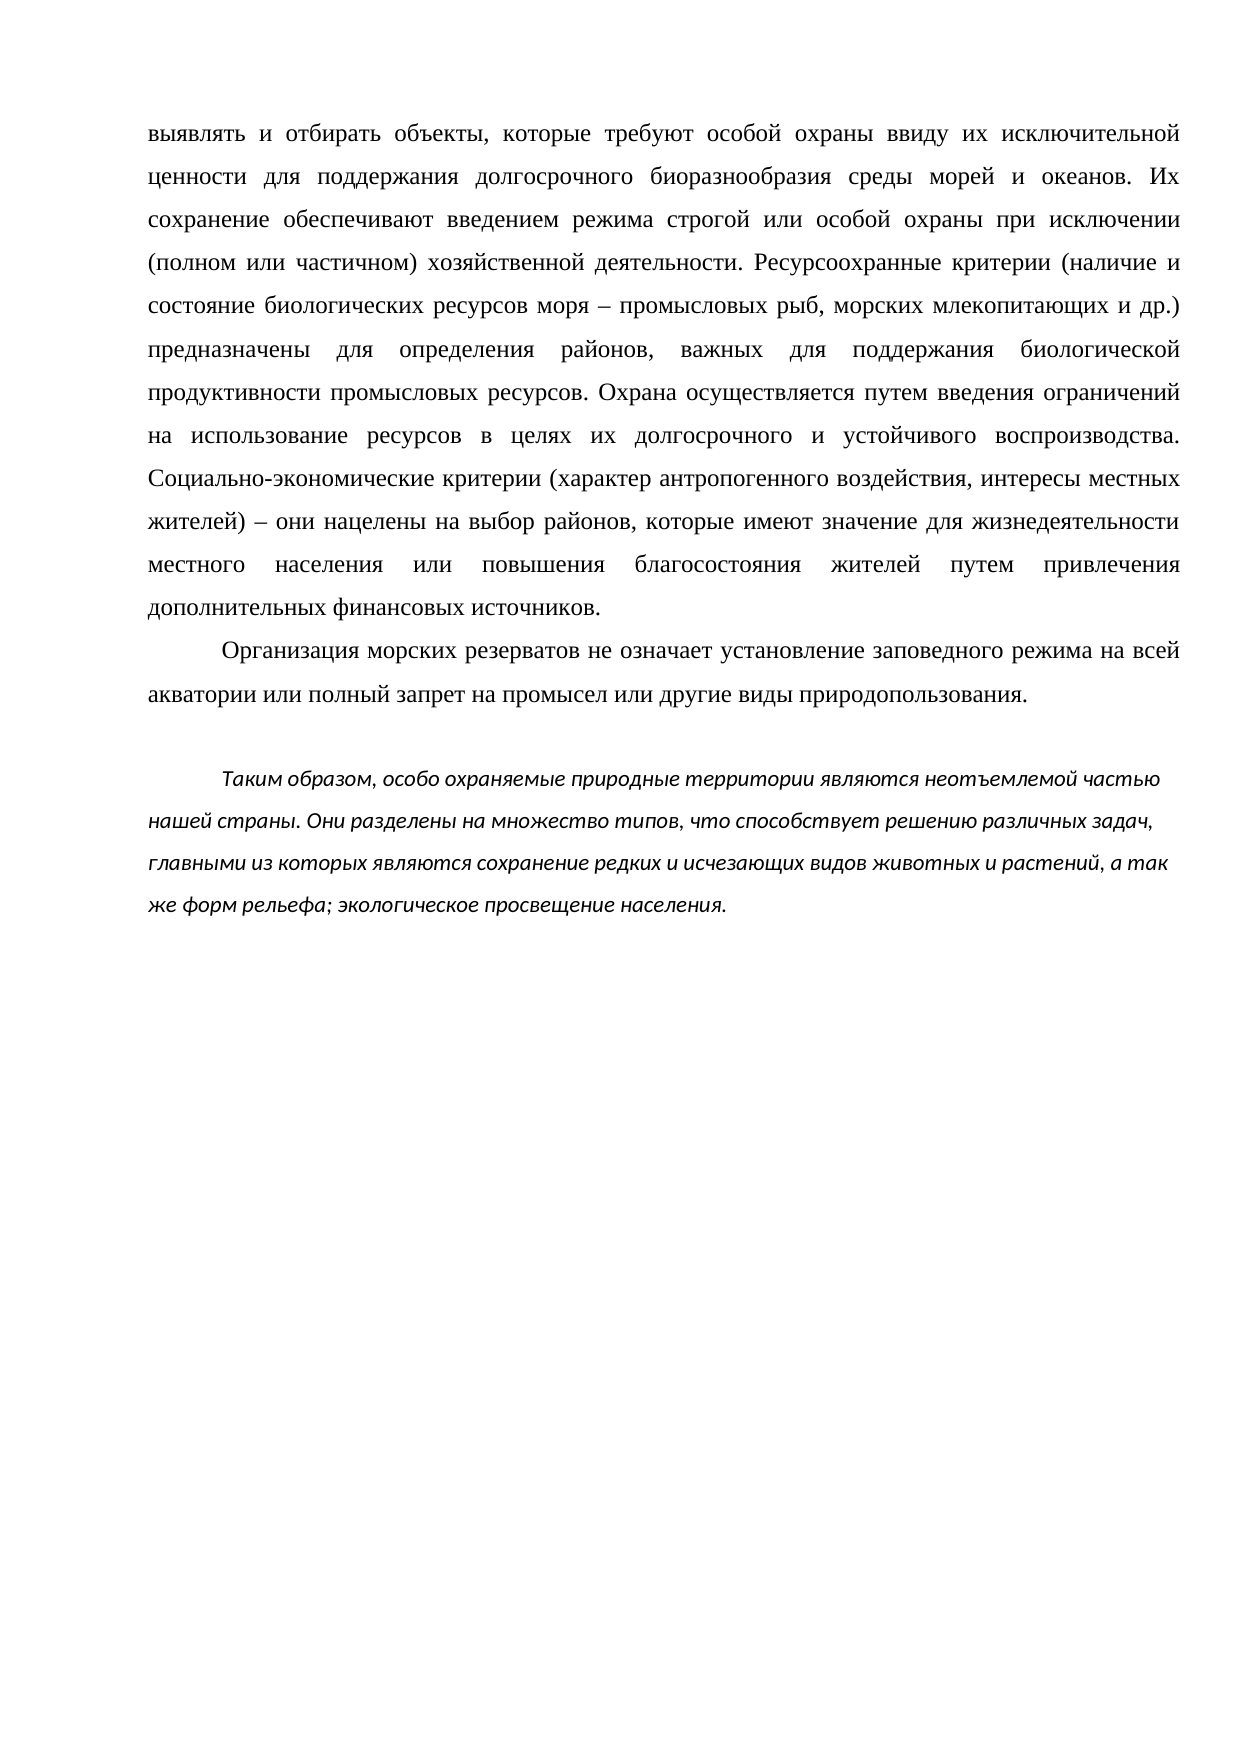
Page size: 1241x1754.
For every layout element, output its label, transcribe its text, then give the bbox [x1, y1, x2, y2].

text Таким образом, особо охраняемые природные территории являются неотъемлемой частью нашей страны. Они разделены на множество типов, что способствует решению различных задач, главными из которых являются сохранение редких и исчезающих видов животных и растений, а так же форм рельефа; экологическое просвещение населения. [148, 764, 1181, 918]
text Организация морских резерватов не означает установление заповедного режима на всей акватории или полный запрет на промысел или другие виды природопользования. [148, 636, 1181, 707]
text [148, 118, 1181, 621]
